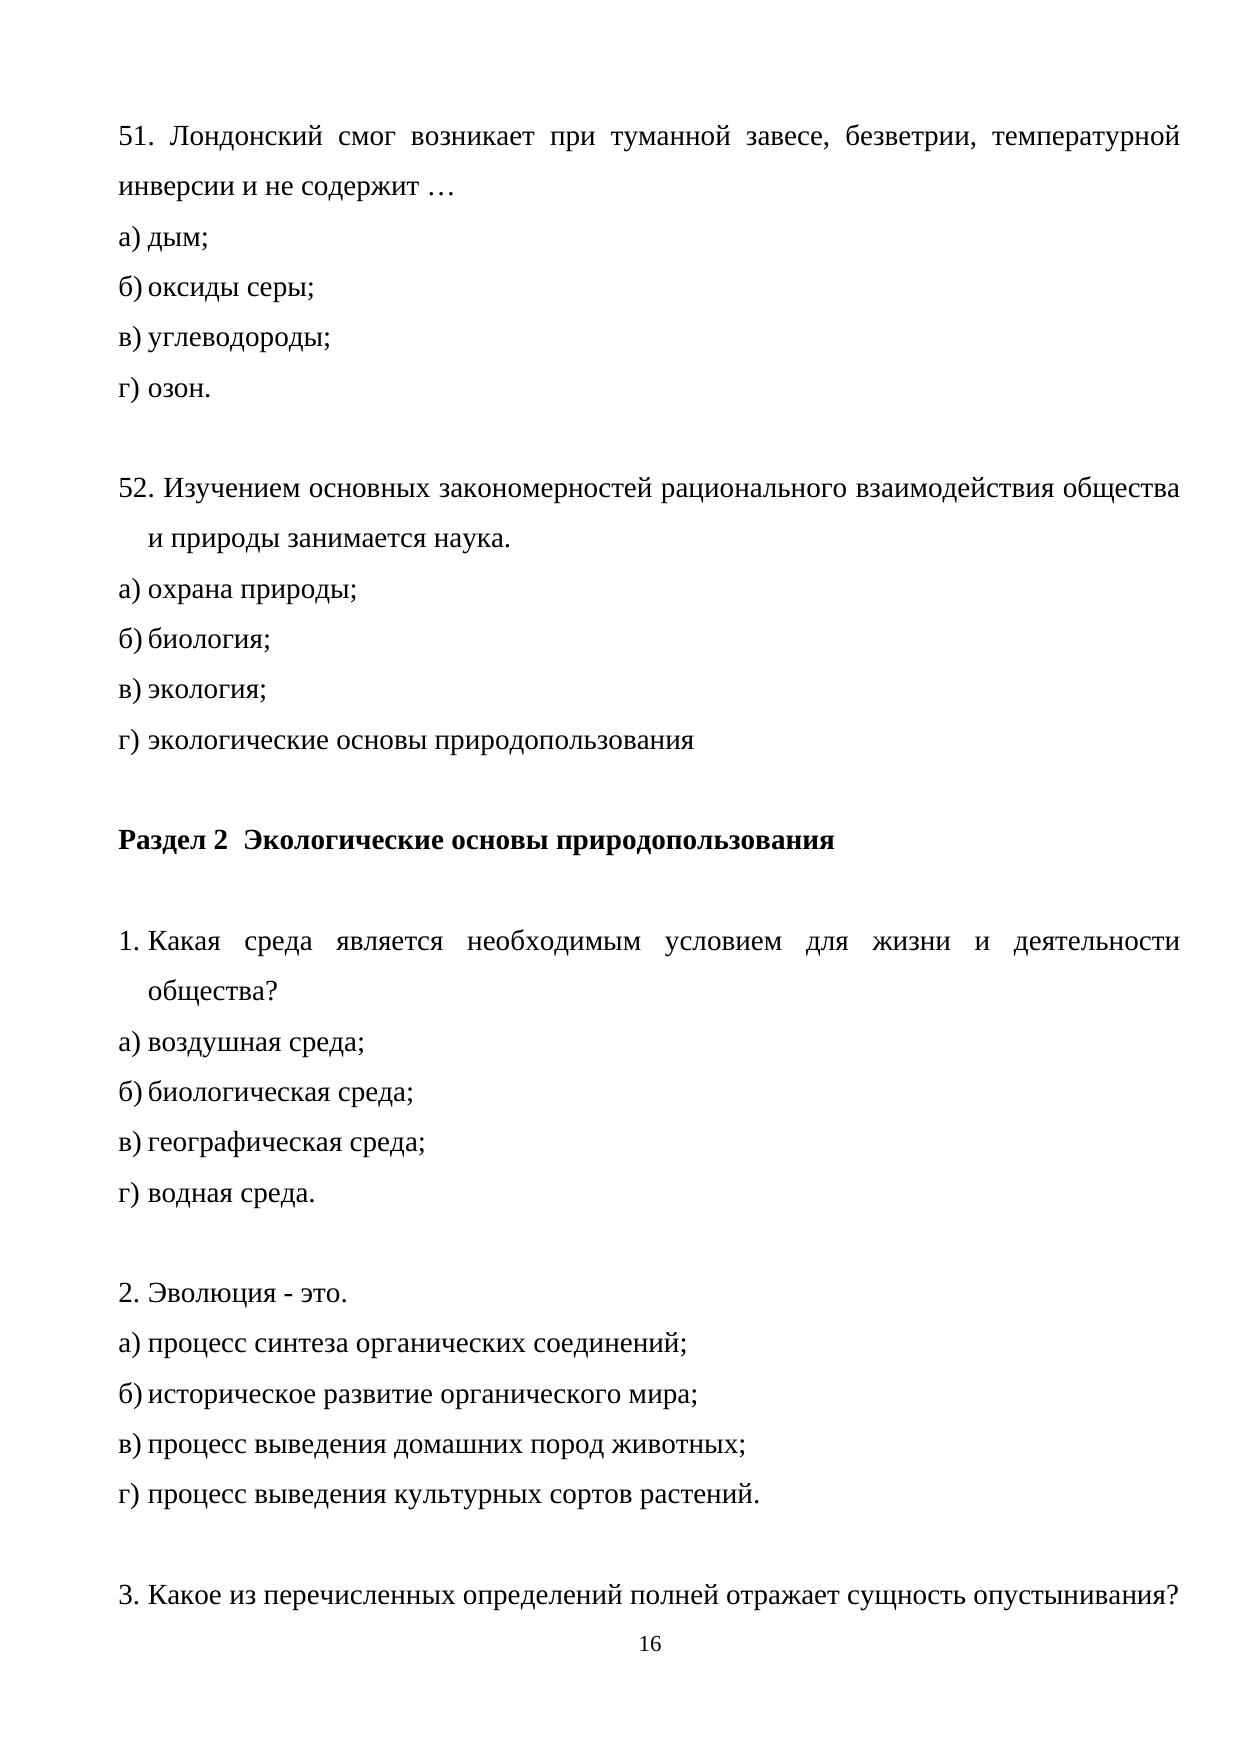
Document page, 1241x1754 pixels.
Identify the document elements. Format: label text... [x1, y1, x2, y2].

list озон. [118, 370, 1181, 403]
text 51. Лондонский смог возникает при туманной завесе, безветрии, температурной инверсии и не содержит … [118, 118, 1181, 202]
list углеводороды; [118, 319, 1181, 353]
list Эволюция - это. [118, 1275, 1181, 1309]
text б) биологическая среда; [118, 1074, 1181, 1108]
text а) процесс синтеза органических соединений; [118, 1326, 1181, 1359]
text а) воздушная среда; [118, 1024, 1181, 1057]
text в) географическая среда; [118, 1124, 1181, 1158]
list дым; [118, 219, 1181, 252]
list экология; [118, 672, 1181, 705]
list биология; [118, 621, 1181, 655]
text в) процесс выведения домашних пород животных; [118, 1426, 1181, 1460]
text г) процесс выведения культурных сортов растений. [118, 1477, 1181, 1510]
list Какая среда является необходимым условием для жизни и деятельности общества? [118, 923, 1181, 1007]
text б) историческое развитие органического мира; [118, 1376, 1181, 1409]
list охрана природы; [118, 571, 1181, 604]
text Раздел 2 Экологические основы природопользования [118, 822, 1181, 856]
list оксиды серы; [118, 269, 1181, 303]
text 52. Изучением основных закономерностей рационального взаимодействия общества и природы занимается наука. [118, 470, 1181, 554]
text г) водная среда. [118, 1175, 1181, 1208]
list экологические основы природопользования [118, 722, 1181, 755]
list Какое из перечисленных определений полней отражает сущность опустынивания? [118, 1577, 1181, 1611]
